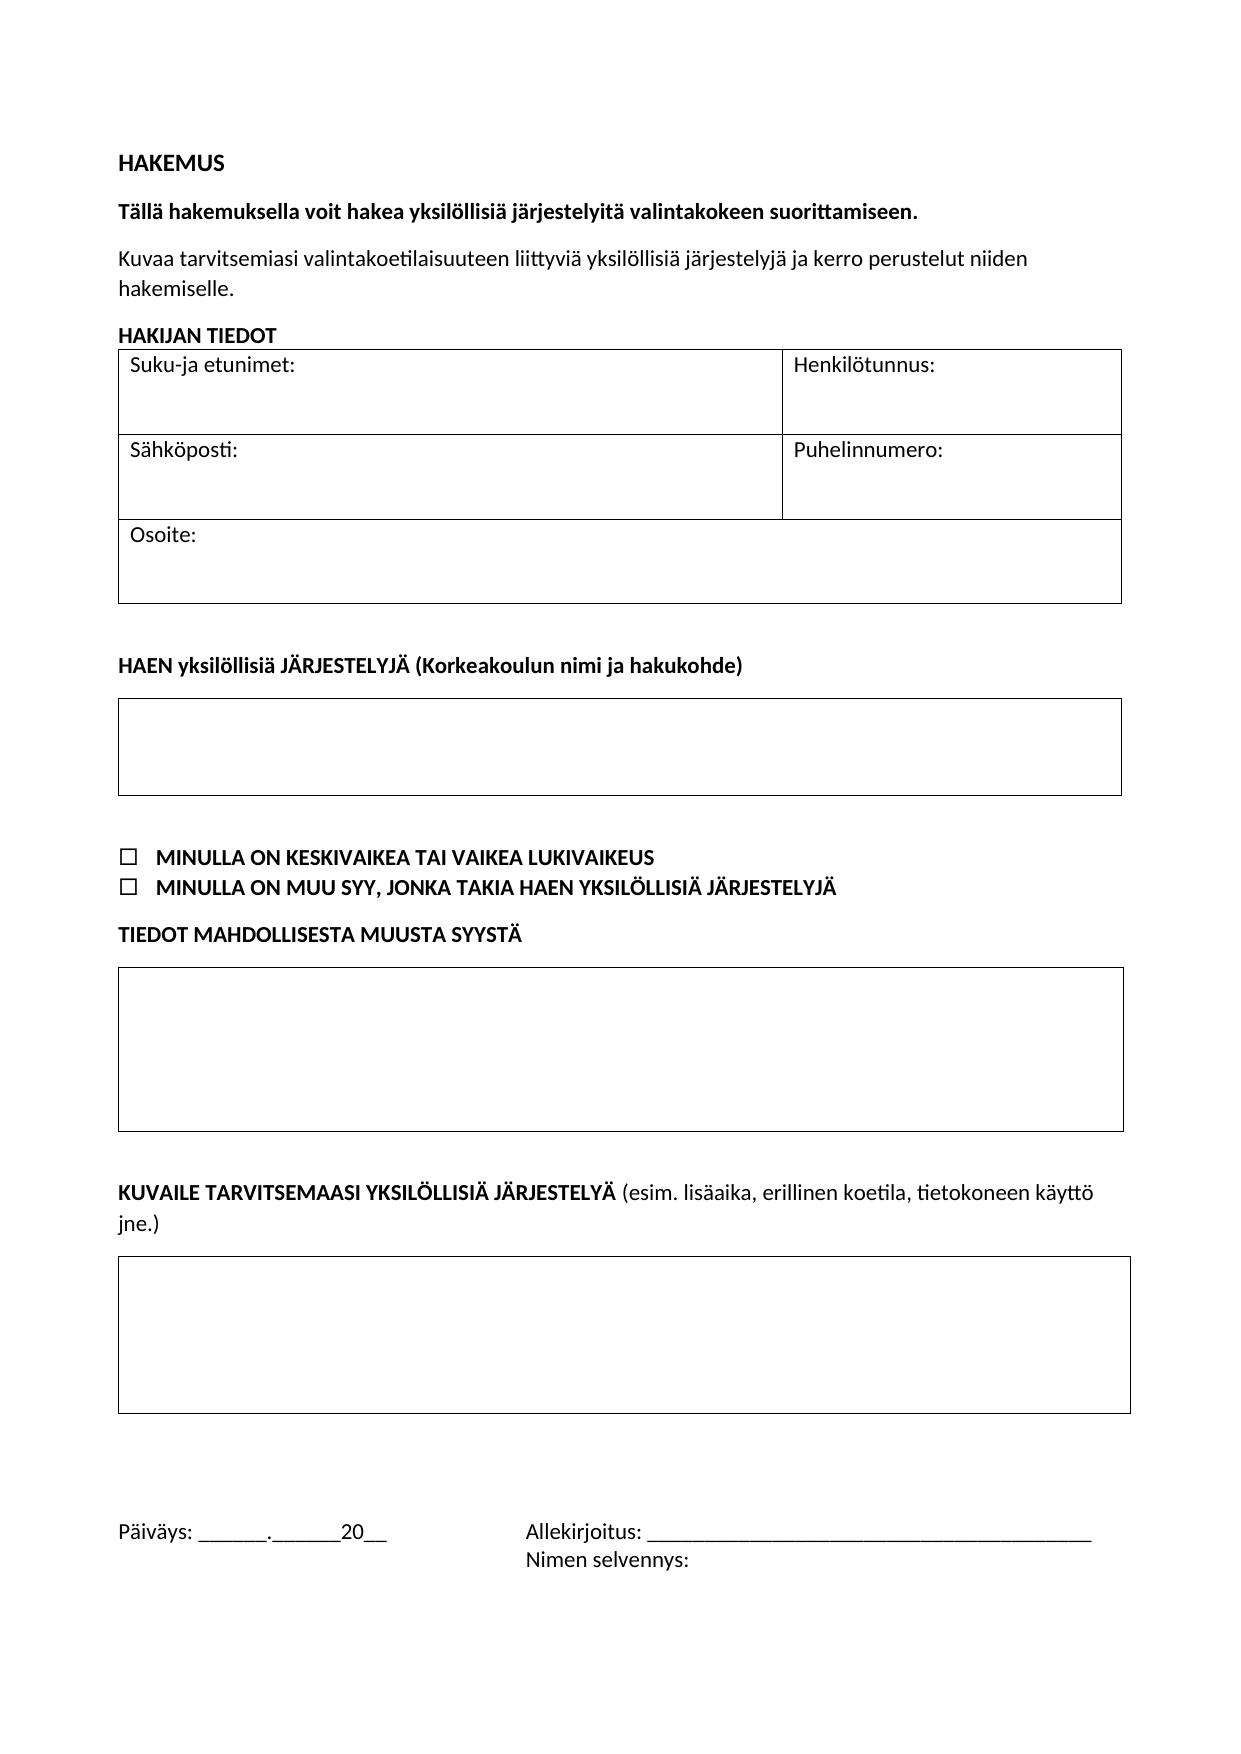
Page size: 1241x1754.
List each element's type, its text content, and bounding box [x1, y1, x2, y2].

text Kuvaa tarvitsemiasi valintakoetilaisuuteen liittyviä yksilöllisiä järjestelyjä ja kerro perustelut niiden hakemiselle. [118, 244, 1122, 302]
text Nimen selvennys: [254, 1545, 1122, 1573]
table_header [119, 968, 1123, 1131]
text TIEDOT MAHDOLLISESTA MUUSTA SYYSTÄ [118, 920, 1122, 948]
list MINULLA ON KESKIVAIKEA TAI VAIKEA LUKIVAIKEUS [118, 843, 1122, 871]
text HAKEMUS [118, 148, 1122, 178]
list MINULLA ON MUU SYY, JONKA TAKIA HAEN YKSILÖLLISIÄ JÄRJESTELYJÄ [118, 873, 1122, 901]
table_cell Sähköposti: [119, 435, 782, 519]
text Päiväys: ______.______20__ Allekirjoitus: _______________________________________ [118, 1517, 1122, 1545]
table_header Henkilötunnus: [783, 350, 1121, 434]
table_header Suku-ja etunimet: [119, 350, 782, 434]
text HAKIJAN TIEDOT [118, 321, 1122, 349]
table_header [119, 1257, 1130, 1413]
text Tällä hakemuksella voit hakea yksilöllisiä järjestelyitä valintakokeen suorittamiseen. [118, 197, 1122, 225]
table_cell Puhelinnumero: [783, 435, 1121, 519]
table_cell Osoite: [119, 520, 1121, 603]
table_header [119, 699, 1121, 795]
text HAEN yksilöllisiä JÄRJESTELYJÄ (Korkeakoulun nimi ja hakukohde) [118, 651, 1122, 679]
text KUVAILE TARVITSEMAASI YKSILÖLLISIÄ JÄRJESTELYÄ (esim. lisäaika, erillinen koetila, tietokoneen käyttö jne.) [118, 1178, 1122, 1237]
